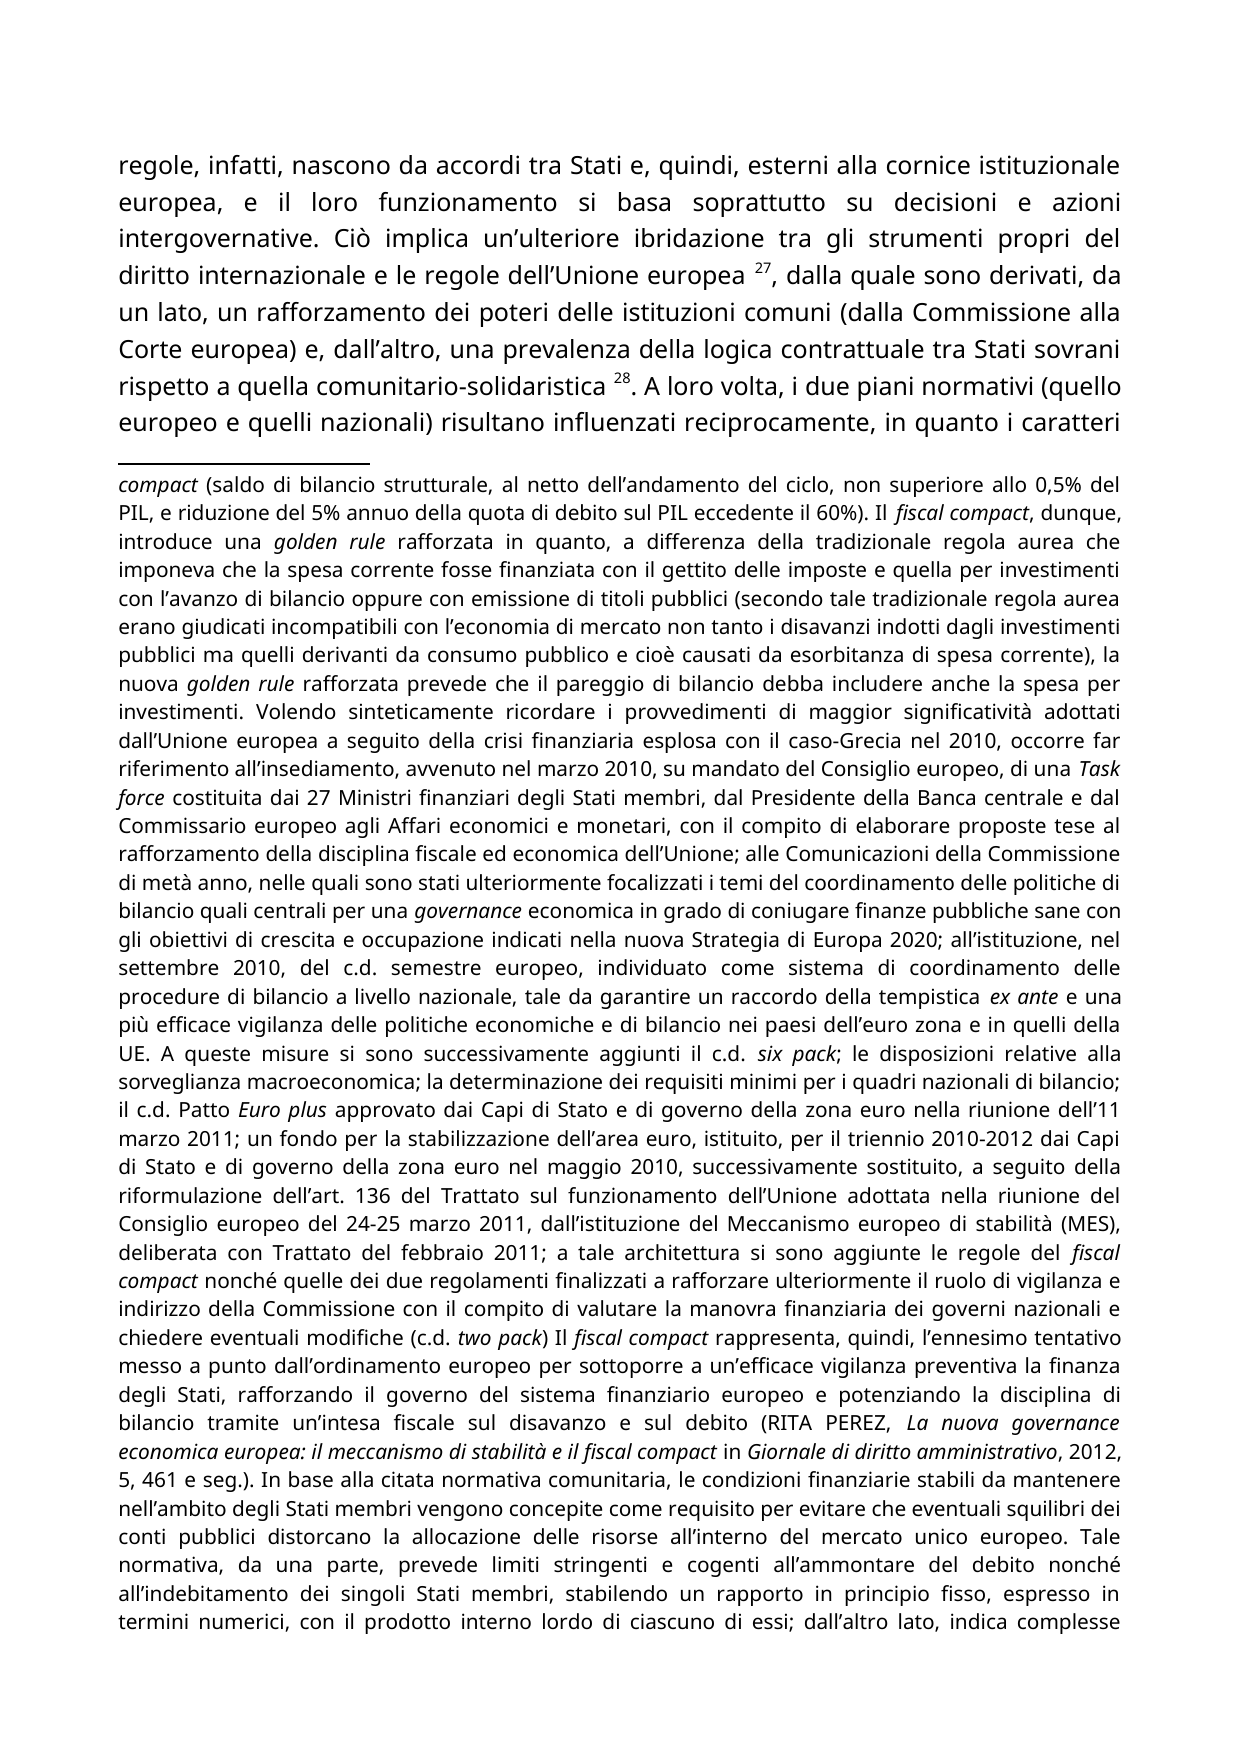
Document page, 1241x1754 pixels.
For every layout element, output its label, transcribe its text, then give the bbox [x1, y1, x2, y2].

text Il nuovo quadro ordinamentale si caratterizza per essere il portato dell’intreccio tra almeno tre tipi di fonti: fonti di diritto internazionale (quale è il Trattato sul fiscal compact sottoscritto il 2 marzo 2012 dagli Stati membri dell’Unione europea, ad eccezione del Regno Unito e della Repubblica ceca), fonti dell’ordinamento dell’Unione europea (le norme sul c.d. patto di stabilità e crescita comprese sia nel six pack sia nel successivo two pack) e fonti nazionali. Le nuove regole, infatti, nascono da accordi tra Stati e, quindi, esterni alla cornice istituzionale europea, e il loro funzionamento si basa soprattutto su decisioni e azioni intergovernative. Ciò implica un’ulteriore ibridazione tra gli strumenti propri del diritto internazionale e le regole dell’Unione europea , dalla quale sono derivati, da un lato, un rafforzamento dei poteri delle istituzioni comuni (dalla Commissione alla Corte europea) e, dall’altro, una prevalenza della logica contrattuale tra Stati sovrani rispetto a quella comunitario-solidaristica . A loro volta, i due piani normativi (quello europeo e quelli nazionali) risultano influenzati reciprocamente, in quanto i caratteri propri degli elementi tipici dell’ordinamento dell’Unione europea si correlano strettamente agli assetti degli ordinamenti costituzionali dei singoli Stati membri così come i processi di revisione delle Costituzioni nazionali spesso si spiegano in quanto collegati a mutamenti in atto a livello sovranazionale . Emblematica di tale processo è l’avvenuta costituzionalizzazione delle regole fiscali sovranazionali, operata, per l’appunto, dalla legge costituzionale n. 1 del 2012 (i cui richiami alle regole europee sono da intendersi come dinamici), con la conseguenza dell’automatica vincolatività di ogni futura modifica dell’ordinamento europeo . [118, 148, 1122, 439]
